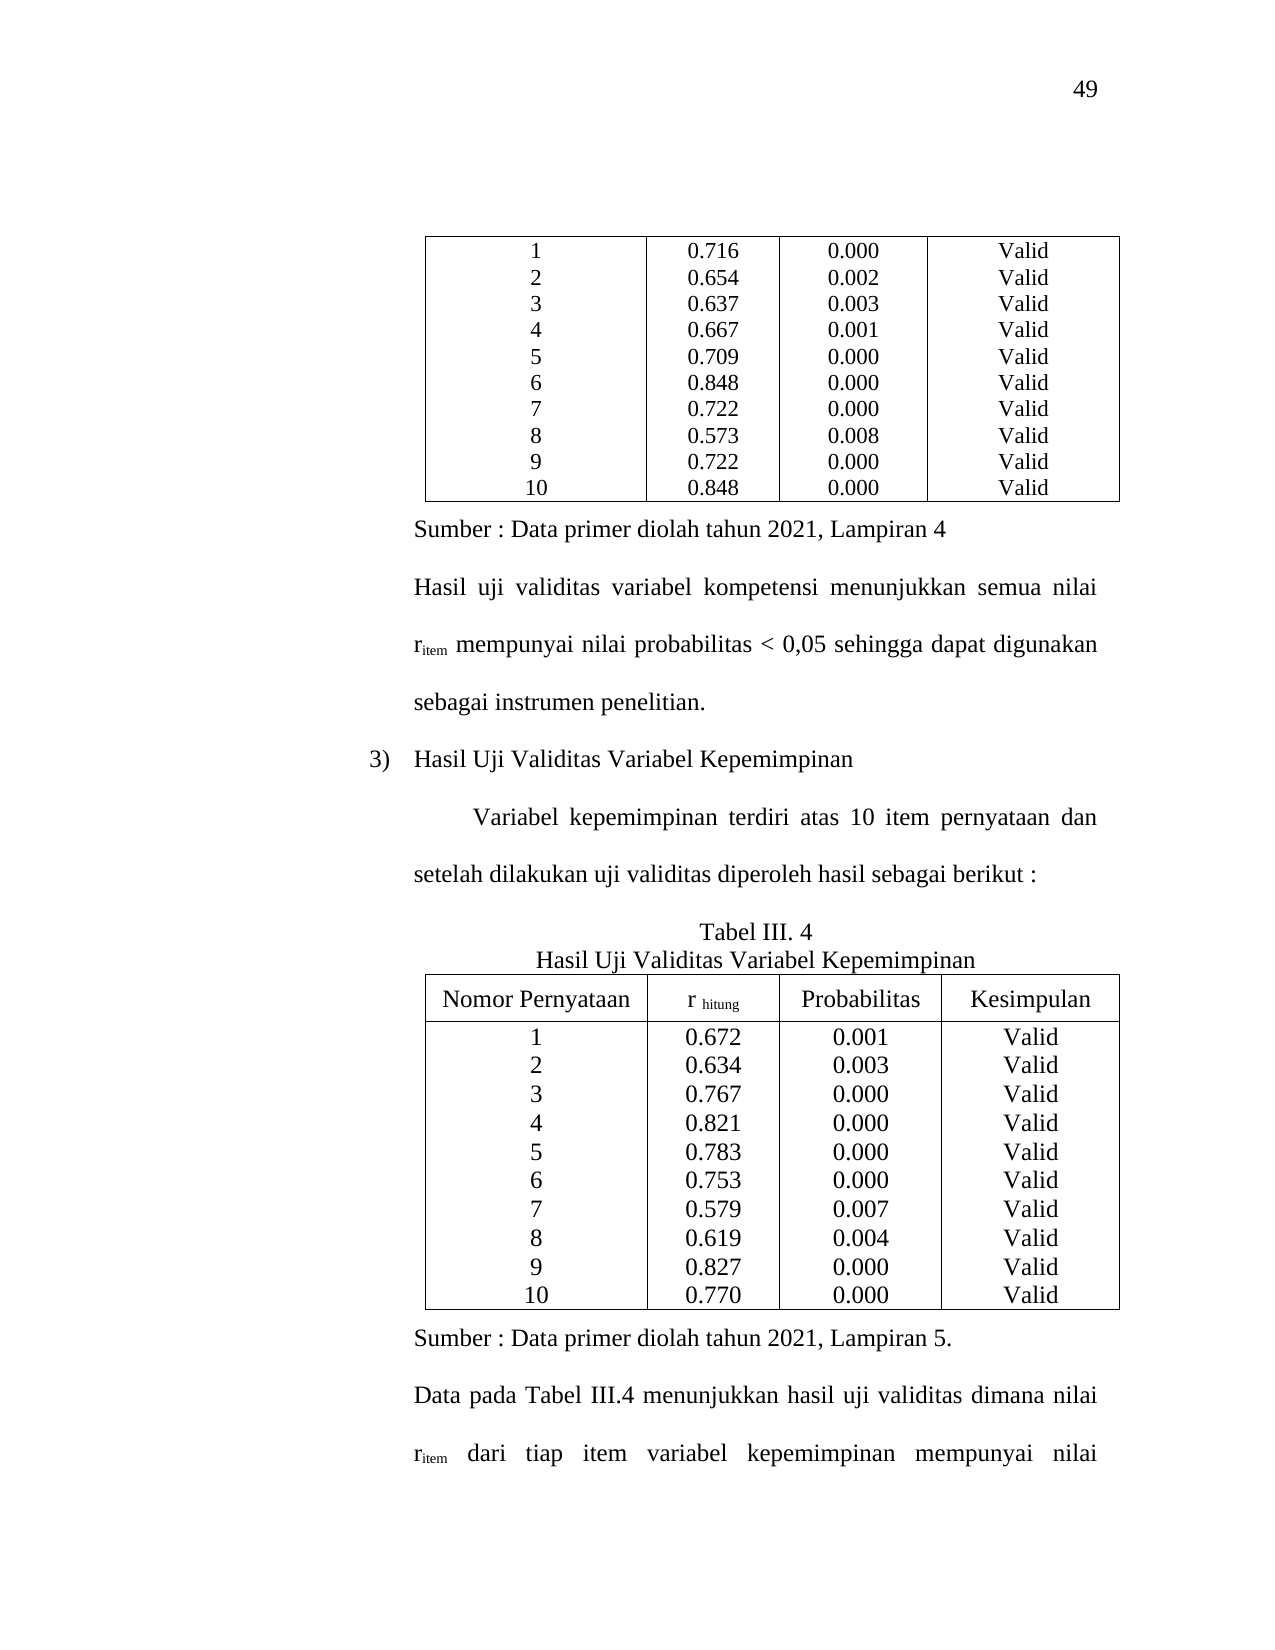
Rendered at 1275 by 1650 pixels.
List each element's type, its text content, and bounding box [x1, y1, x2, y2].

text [413, 1380, 1098, 1467]
table_header Probabilitas [780, 975, 941, 1021]
table_cell Valid Valid Valid Valid Valid Valid Valid Valid Valid Valid [928, 237, 1119, 501]
text 3) Hasil Uji Validitas Variabel Kepemimpinan [369, 744, 1098, 773]
table_cell 1 2 3 4 5 6 7 8 9 10 [426, 1022, 647, 1309]
table_cell 0.000 0.002 0.003 0.001 0.000 0.000 0.000 0.008 0.000 0.000 [780, 237, 927, 501]
text Variabel kepemimpinan terdiri atas 10 item pernyataan dan setelah dilakukan uji validitas diperoleh hasil sebagai berikut : [413, 802, 1098, 888]
text Tabel III. 4 [413, 917, 1098, 946]
text Hasil Uji Validitas Variabel Kepemimpinan [413, 946, 1098, 974]
table_cell 1 2 3 4 5 6 7 8 9 10 [426, 237, 646, 501]
table_cell 0.672 0.634 0.767 0.821 0.783 0.753 0.579 0.619 0.827 0.770 [648, 1022, 779, 1309]
table_header r hitung [648, 975, 779, 1021]
text Sumber : Data primer diolah tahun 2021, Lampiran 4 [413, 514, 1098, 543]
text Sumber : Data primer diolah tahun 2021, Lampiran 5. [413, 1323, 1098, 1352]
table_cell Valid Valid Valid Valid Valid Valid Valid Valid Valid Valid [942, 1022, 1119, 1309]
table_header Nomor Pernyataan [426, 975, 647, 1021]
table_cell 0.716 0.654 0.637 0.667 0.709 0.848 0.722 0.573 0.722 0.848 [647, 237, 779, 501]
table_cell 0.001 0.003 0.000 0.000 0.000 0.000 0.007 0.004 0.000 0.000 [780, 1022, 941, 1309]
text Hasil uji validitas variabel kompetensi menunjukkan semua nilai ritem mempunyai nilai probabilitas < 0,05 sehingga dapat digunakan sebagai instrumen penelitian. [413, 572, 1098, 716]
table_header Kesimpulan [942, 975, 1119, 1021]
